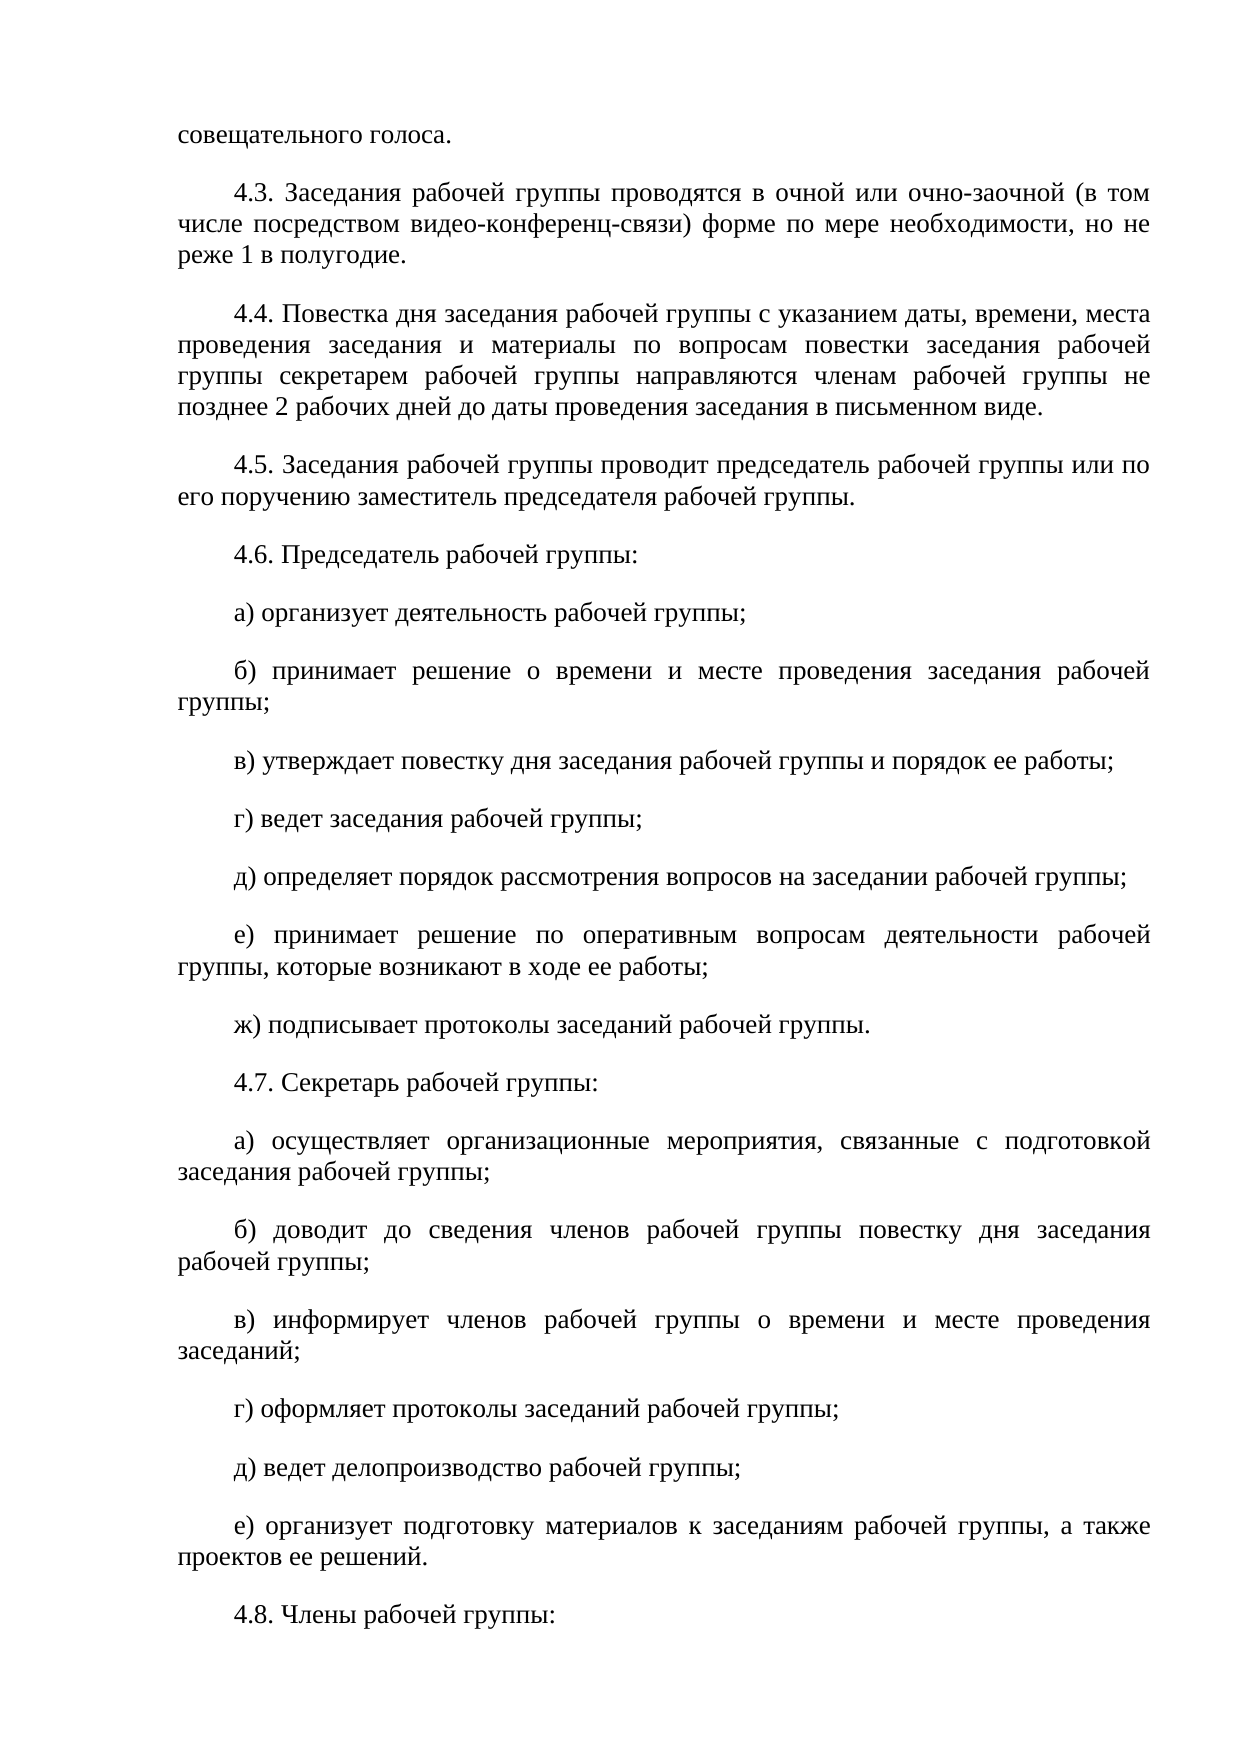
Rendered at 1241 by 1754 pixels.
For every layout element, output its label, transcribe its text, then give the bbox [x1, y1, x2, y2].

text б) доводит до сведения членов рабочей группы повестку дня заседания рабочей группы; [177, 1214, 1152, 1276]
text а) организует деятельность рабочей группы; [177, 596, 1152, 627]
text в) утверждает повестку дня заседания рабочей группы и порядок ее работы; [177, 744, 1152, 775]
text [177, 118, 1152, 149]
text 4.5. Заседания рабочей группы проводит председатель рабочей группы или по его поручению заместитель председателя рабочей группы. [177, 448, 1152, 511]
text е) принимает решение по оперативным вопросам деятельности рабочей группы, которые возникают в ходе ее работы; [177, 918, 1152, 981]
text 4.7. Секретарь рабочей группы: [177, 1066, 1152, 1097]
text ж) подписывает протоколы заседаний рабочей группы. [177, 1008, 1152, 1039]
text а) осуществляет организационные мероприятия, связанные с подготовкой заседания рабочей группы; [177, 1124, 1152, 1187]
text е) организует подготовку материалов к заседаниям рабочей группы, а также проектов ее решений. [177, 1509, 1152, 1571]
text б) принимает решение о времени и месте проведения заседания рабочей группы; [177, 654, 1152, 717]
text д) ведет делопроизводство рабочей группы; [177, 1451, 1152, 1482]
text 4.3. Заседания рабочей группы проводятся в очной или очно-заочной (в том числе посредством видео-конференц-связи) форме по мере необходимости, но не реже 1 в полугодие. [177, 176, 1152, 270]
text 4.8. Члены рабочей группы: [177, 1598, 1152, 1629]
text г) ведет заседания рабочей группы; [177, 802, 1152, 833]
text в) информирует членов рабочей группы о времени и месте проведения заседаний; [177, 1303, 1152, 1365]
text 4.6. Председатель рабочей группы: [177, 538, 1152, 569]
text г) оформляет протоколы заседаний рабочей группы; [177, 1392, 1152, 1423]
text д) определяет порядок рассмотрения вопросов на заседании рабочей группы; [177, 860, 1152, 891]
text 4.4. Повестка дня заседания рабочей группы с указанием даты, времени, места проведения заседания и материалы по вопросам повестки заседания рабочей группы секретарем рабочей группы направляются членам рабочей группы не позднее 2 рабочих дней до даты проведения заседания в письменном виде. [177, 297, 1152, 421]
